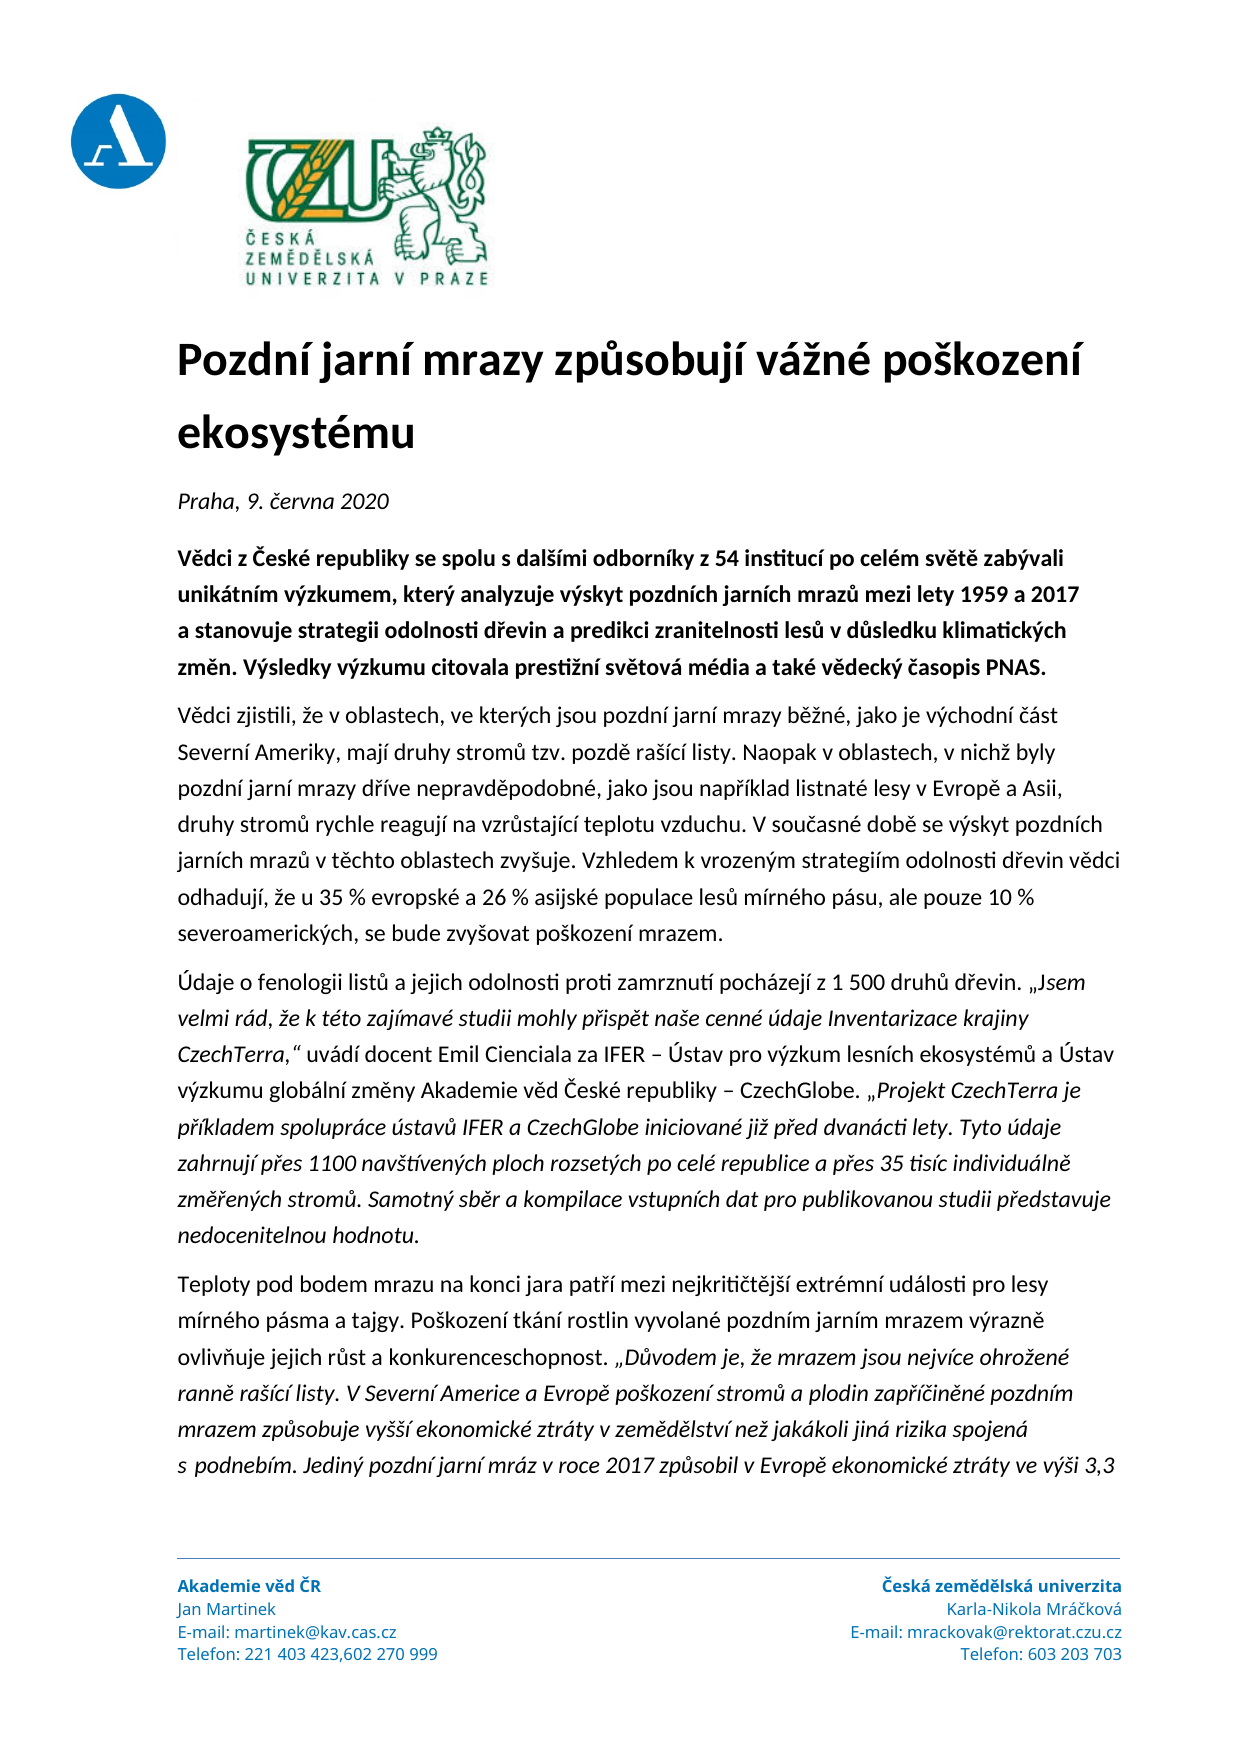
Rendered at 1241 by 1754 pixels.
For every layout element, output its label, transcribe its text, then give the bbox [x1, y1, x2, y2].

text Pozdní jarní mrazy způsobují vážné poškození ekosystému [177, 329, 1122, 460]
text Praha, 9. června 2020 [177, 486, 1122, 516]
text Vědci zjistili, že v oblastech, ve kterých jsou pozdní jarní mrazy běžné, jako je východní část Severní Ameriky, mají druhy stromů tzv. pozdě rašící listy. Naopak v oblastech, v nichž byly pozdní jarní mrazy dříve nepravděpodobné, jako jsou například listnaté lesy v Evropě a Asii, druhy stromů rychle reagují na vzrůstající teplotu vzduchu. V současné době se výskyt pozdních jarních mrazů v těchto oblastech zvyšuje. Vzhledem k vrozeným strategiím odolnosti dřevin vědci odhadují, že u 35 % evropské a 26 % asijské populace lesů mírného pásu, ale pouze 10 % severoamerických, se bude zvyšovat poškození mrazem. [177, 700, 1122, 947]
text Vědci z České republiky se spolu s dalšími odborníky z 54 institucí po celém světě zabývali unikátním výzkumem, který analyzuje výskyt pozdních jarních mrazů mezi lety 1959 a 2017 a stanovuje strategii odolnosti dřevin a predikci zranitelnosti lesů v důsledku klimatických změn. Výsledky výzkumu citovala prestižní světová média a také vědecký časopis PNAS. [177, 543, 1122, 681]
text Údaje o fenologii listů a jejich odolnosti proti zamrznutí pocházejí z 1 500 druhů dřevin. „Jsem velmi rád, že k této zajímavé studii mohly přispět naše cenné údaje Inventarizace krajiny CzechTerra,“ uvádí docent Emil Cienciala za IFER – Ústav pro výzkum lesních ekosystémů a Ústav výzkumu globální změny Akademie věd České republiky ‒ CzechGlobe. „Projekt CzechTerra je příkladem spolupráce ústavů IFER a CzechGlobe iniciované již před dvanácti lety. Tyto údaje zahrnují přes 1100 navštívených ploch rozsetých po celé republice a přes 35 tisíc individuálně změřených stromů. Samotný sběr a kompilace vstupních dat pro publikovanou studii představuje nedocenitelnou hodnotu. [177, 967, 1122, 1249]
picture [0, 0, 1241, 329]
